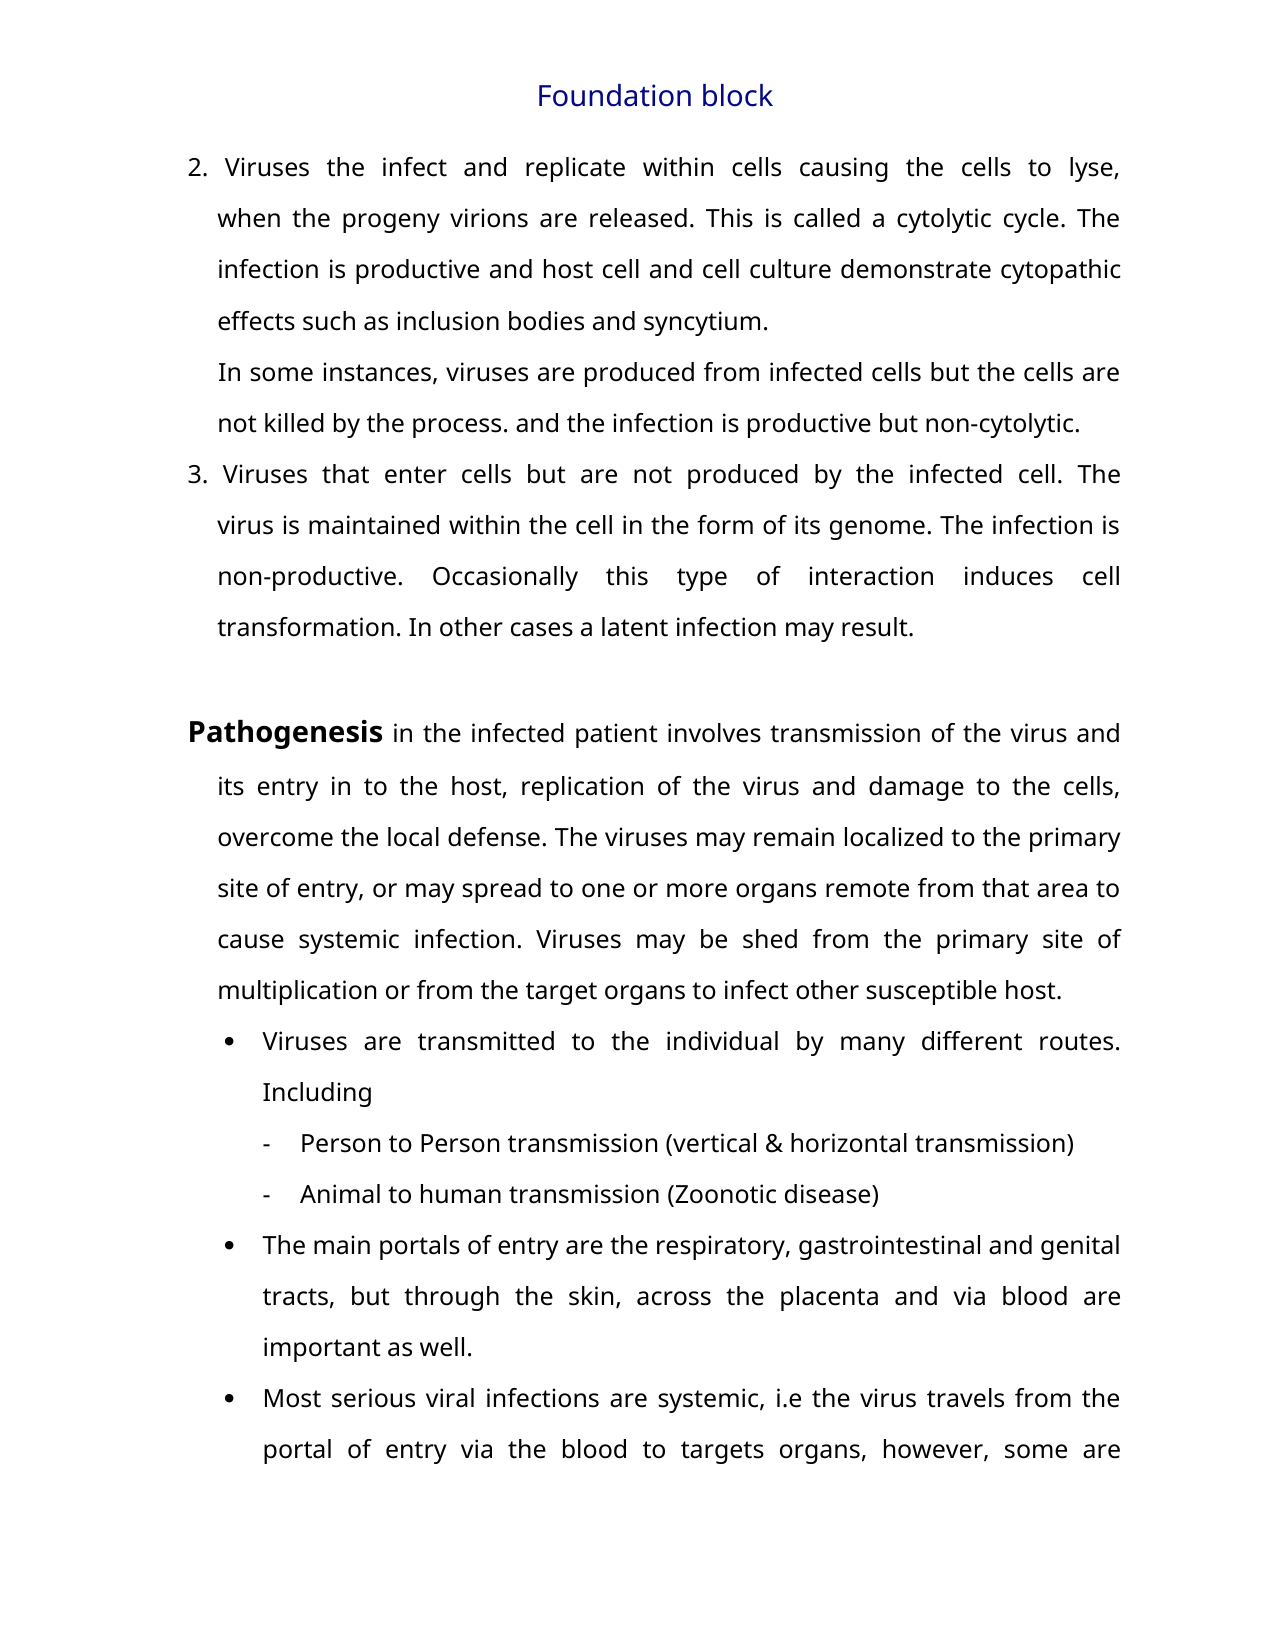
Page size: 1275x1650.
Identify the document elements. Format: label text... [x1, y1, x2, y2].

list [225, 1381, 1122, 1466]
list Pathogenesis in the infected patient involves transmission of the virus and its entry in to the host, replication of the virus and damage to the cells, overcome the local defense. The viruses may remain localized to the primary site of entry, or may spread to one or more organs remote from that area to cause systemic infection. Viruses may be shed from the primary site of multiplication or from the target organs to infect other susceptible host. [187, 711, 1122, 1006]
list 2. Viruses the infect and replicate within cells causing the cells to lyse, when the progeny virions are released. This is called a cytolytic cycle. The infection is productive and host cell and cell culture demonstrate cytopathic effects such as inclusion bodies and syncytium. [187, 150, 1122, 337]
list The main portals of entry are the respiratory, gastrointestinal and genital tracts, but through the skin, across the placenta and via blood are important as well. [225, 1227, 1122, 1364]
list Person to Person transmission (vertical & horizontal transmission) [262, 1125, 1122, 1159]
list Viruses are transmitted to the individual by many different routes. Including [225, 1023, 1122, 1108]
list In some instances, viruses are produced from infected cells but the cells are not killed by the process. and the infection is productive but non-cytolytic. [187, 354, 1122, 439]
list Animal to human transmission (Zoonotic disease) [262, 1176, 1122, 1211]
list 3. Viruses that enter cells but are not produced by the infected cell. The virus is maintained within the cell in the form of its genome. The infection is non-productive. Occasionally this type of interaction induces cell transformation. In other cases a latent infection may result. [187, 456, 1122, 643]
